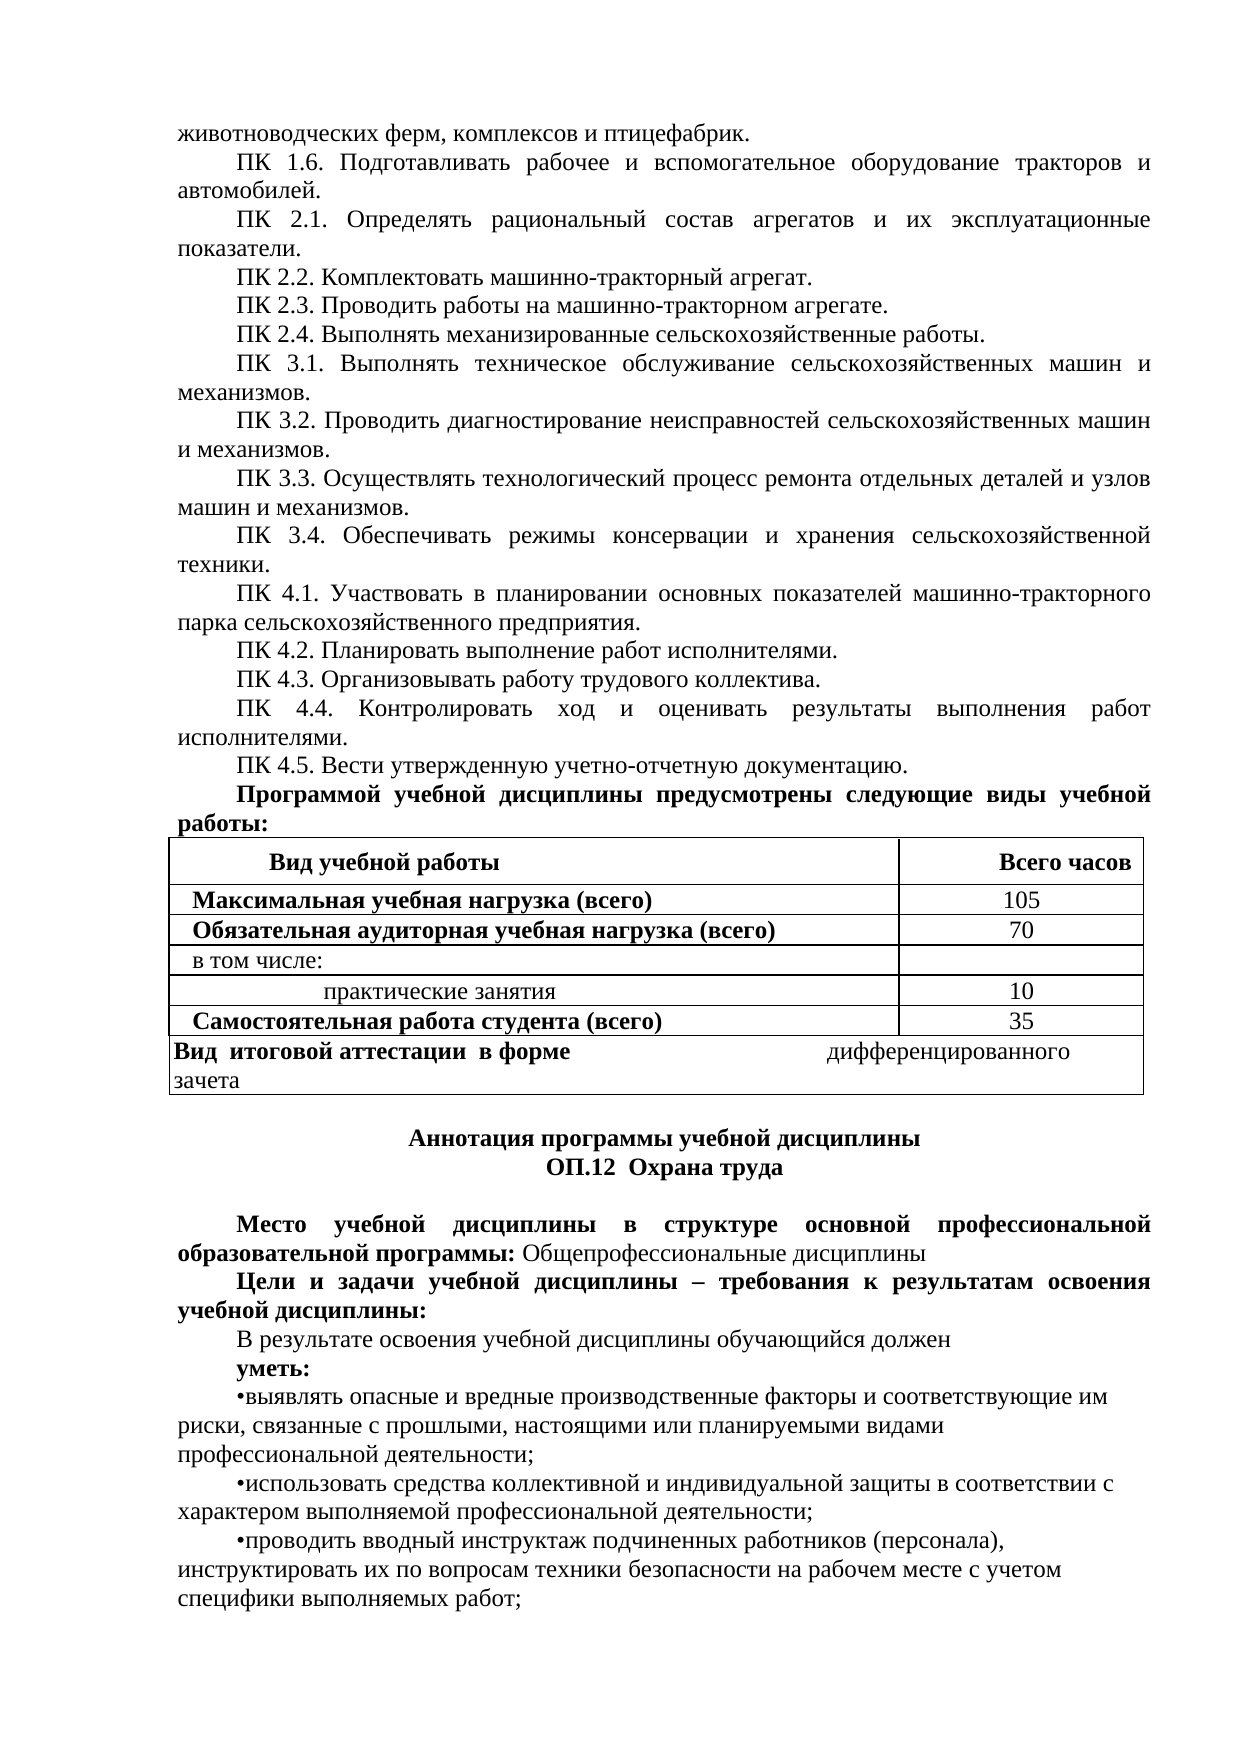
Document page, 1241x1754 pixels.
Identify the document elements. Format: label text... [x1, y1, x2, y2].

table_cell в том числе: [170, 946, 898, 974]
text ПК 4.1. Участвовать в планировании основных показателей машинно-тракторного парка сельскохозяйственного предприятия. [177, 578, 1152, 636]
table_cell Обязательная аудиторная учебная нагрузка (всего) [170, 915, 898, 944]
table_cell [900, 946, 1143, 974]
text ПК 3.4. Обеспечивать режимы консервации и хранения сельскохозяйственной техники. [177, 521, 1152, 578]
text ПК 2.2. Комплектовать машинно-тракторный агрегат. [177, 262, 1152, 291]
table_cell Максимальная учебная нагрузка (всего) [170, 885, 898, 914]
text ПК 2.4. Выполнять механизированные сельскохозяйственные работы. [177, 319, 1152, 348]
text ПК 3.1. Выполнять техническое обслуживание сельскохозяйственных машин и механизмов. [177, 348, 1152, 406]
table_cell 105 [900, 885, 1143, 914]
text Программой учебной дисциплины предусмотрены следующие виды учебной работы: [177, 779, 1152, 837]
table_cell 70 [900, 915, 1143, 944]
text ПК 4.4. Контролировать ход и оценивать результаты выполнения работ исполнителями. [177, 693, 1152, 751]
table_cell Вид итоговой аттестации в форме дифференцированного зачета [170, 1036, 1143, 1093]
text Цели и задачи учебной дисциплины – требования к результатам освоения учебной дисциплины: [177, 1266, 1152, 1324]
table_cell практические занятия [170, 976, 898, 1005]
list использовать средства коллективной и индивидуальной защиты в соответствии с характером выполняемой профессиональной деятельности; [177, 1468, 1152, 1525]
text Место учебной дисциплины в структуре основной профессиональной образовательной программы: Общепрофессиональные дисциплины [177, 1209, 1152, 1266]
table_header Всего часов [900, 838, 1143, 883]
text ПК 1.6. Подготавливать рабочее и вспомогательное оборудование тракторов и автомобилей. [177, 147, 1152, 204]
text ПК 2.1. Определять рациональный состав агрегатов и их эксплуатационные показатели. [177, 204, 1152, 262]
text ПК 4.3. Организовывать работу трудового коллектива. [177, 664, 1152, 693]
list проводить вводный инструктаж подчиненных работников (персонала), инструктировать их по вопросам техники безопасности на рабочем месте с учетом специфики выполняемых работ; [177, 1525, 1152, 1611]
text уметь: [236, 1353, 1152, 1381]
list выявлять опасные и вредные производственные факторы и соответствующие им риски, связанные с прошлыми, настоящими или планируемыми видами профессиональной деятельности; [177, 1381, 1152, 1468]
table_cell 35 [900, 1006, 1143, 1035]
table_cell Самостоятельная работа студента (всего) [170, 1006, 898, 1035]
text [177, 118, 1152, 147]
text Аннотация программы учебной дисциплины [177, 1123, 1152, 1152]
text В результате освоения учебной дисциплины обучающийся должен [177, 1324, 1152, 1353]
text ПК 2.3. Проводить работы на машинно-тракторном агрегате. [177, 291, 1152, 319]
text ПК 3.3. Осуществлять технологический процесс ремонта отдельных деталей и узлов машин и механизмов. [177, 463, 1152, 521]
text ОП.12 Охрана труда [177, 1152, 1152, 1181]
text ПК 4.5. Вести утвержденную учетно-отчетную документацию. [177, 751, 1152, 779]
text ПК 3.2. Проводить диагностирование неисправностей сельскохозяйственных машин и механизмов. [177, 406, 1152, 463]
text ПК 4.2. Планировать выполнение работ исполнителями. [177, 636, 1152, 664]
table_header Вид учебной работы [170, 838, 899, 883]
table_cell 10 [900, 976, 1143, 1005]
